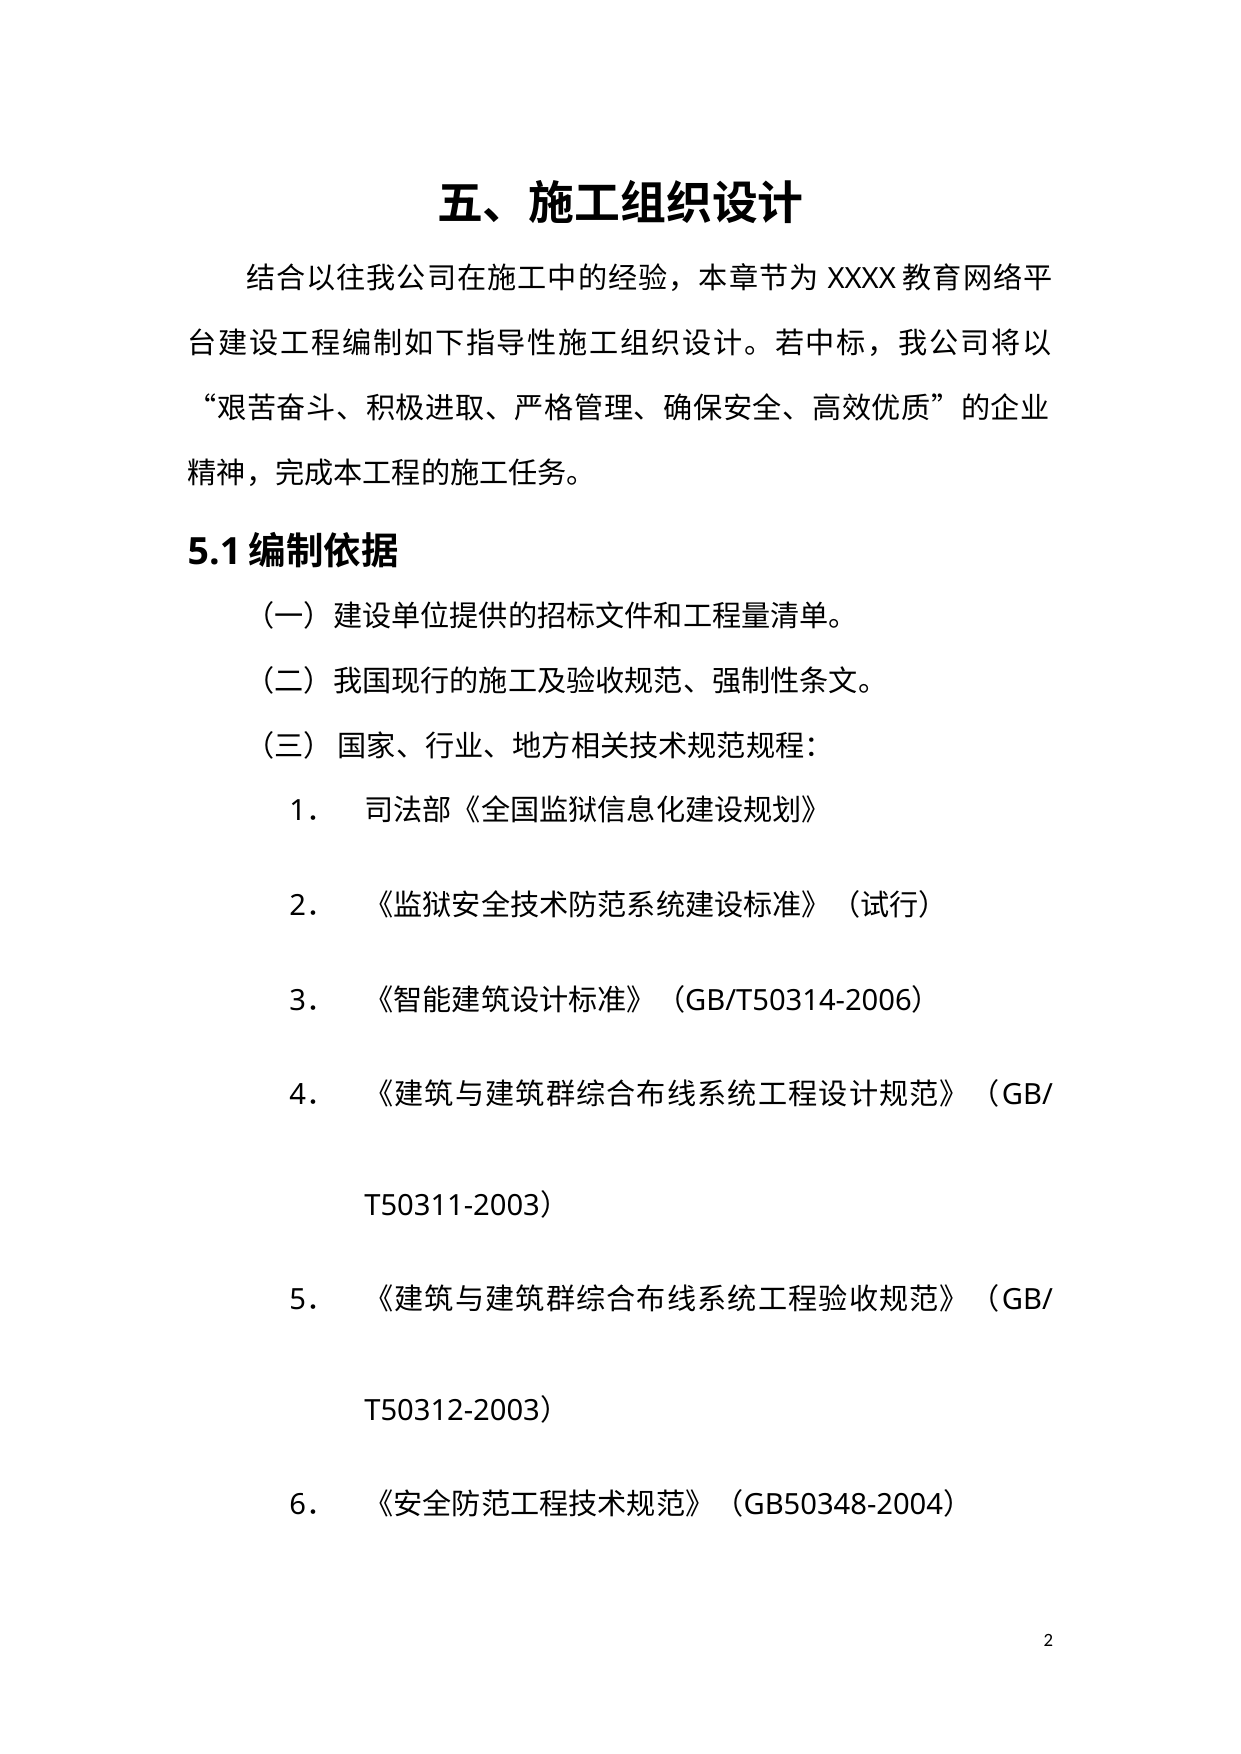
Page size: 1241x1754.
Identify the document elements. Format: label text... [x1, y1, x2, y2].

list 国家、行业、地方相关技术规范规程： [245, 711, 1053, 776]
list 司法部《全国监狱信息化建设规划》 [289, 776, 1053, 841]
text 五、施工组织设计 [187, 174, 1053, 231]
list 《安全防范工程技术规范》（GB50348-2004） [289, 1469, 1053, 1534]
list 《监狱安全技术防范系统建设标准》（试行） [289, 870, 1053, 935]
text （二）我国现行的施工及验收规范、强制性条文。 [187, 646, 1053, 711]
text 结合以往我公司在施工中的经验，本章节为XXXX教育网络平台建设工程编制如下指导性施工组织设计。若中标，我公司将以“艰苦奋斗、积极进取、严格管理、确保安全、高效优质”的企业精神，完成本工程的施工任务。 [187, 243, 1053, 503]
list 《智能建筑设计标准》（GB/T50314-2006） [289, 965, 1053, 1030]
list 《建筑与建筑群综合布线系统工程验收规范》（GB/T50312-2003） [289, 1264, 1053, 1440]
list 《建筑与建筑群综合布线系统工程设计规范》（GB/T50311-2003） [289, 1059, 1053, 1235]
text （一）建设单位提供的招标文件和工程量清单。 [187, 581, 1053, 646]
text 5.1编制依据 [187, 516, 1053, 581]
